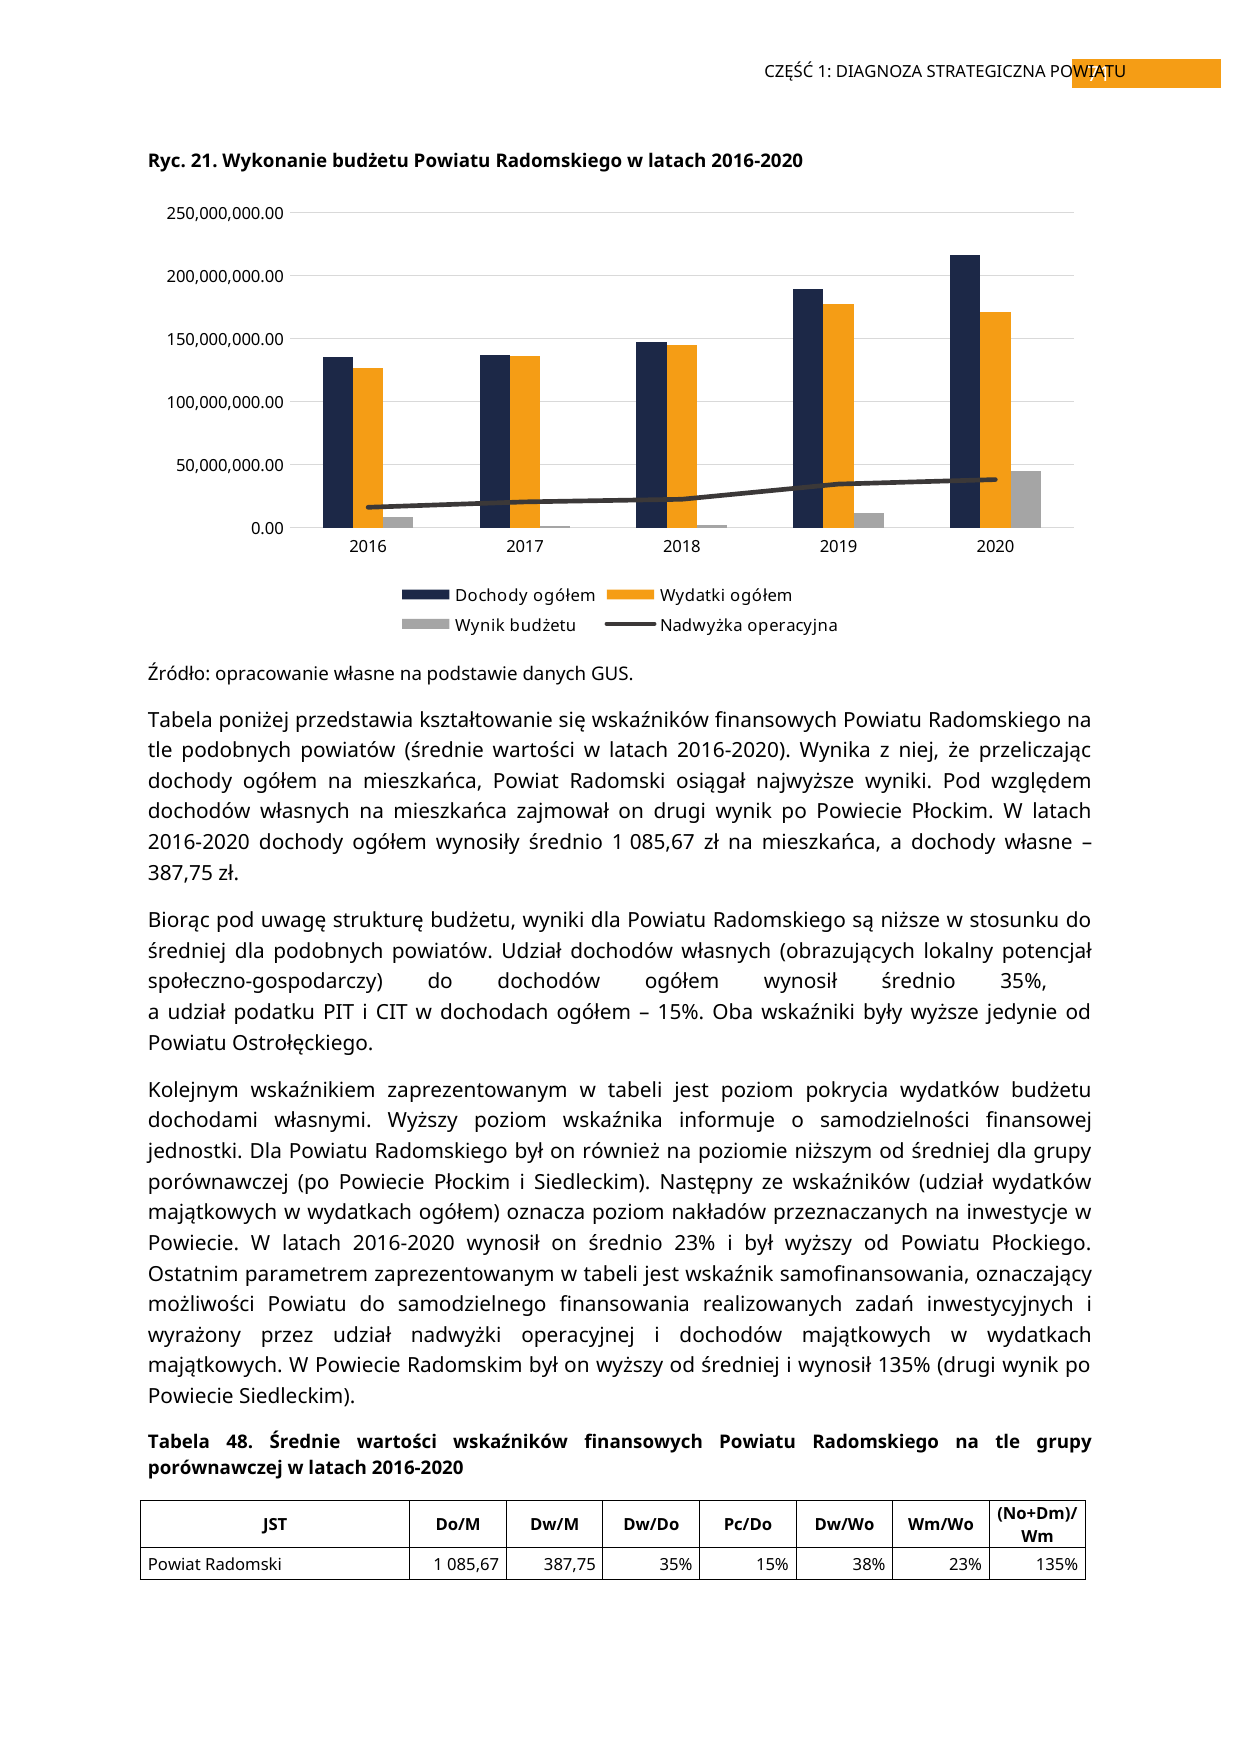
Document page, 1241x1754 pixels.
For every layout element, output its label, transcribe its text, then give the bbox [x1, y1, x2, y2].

text Źródło: opracowanie własne na podstawie danych GUS. [148, 661, 1093, 686]
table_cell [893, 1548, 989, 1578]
text Biorąc pod uwagę strukturę budżetu, wyniki dla Powiatu Radomskiego są niższe w stosunku do średniej dla podobnych powiatów. Udział dochodów własnych (obrazujących lokalny potencjał społeczno-gospodarczy) do dochodów ogółem wynosił średnio 35%, a udział podatku PIT i CIT w dochodach ogółem – 15%. Oba wskaźniki były wyższe jedynie od Powiatu Ostrołęckiego. [148, 905, 1093, 1056]
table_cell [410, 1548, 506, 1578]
text Tabela 48. Średnie wartości wskaźników finansowych Powiatu Radomskiego na tle grupy porównawczej w latach 2016-2020 [148, 1428, 1093, 1479]
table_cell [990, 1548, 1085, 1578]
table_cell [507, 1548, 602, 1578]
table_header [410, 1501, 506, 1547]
text Tabela poniżej przedstawia kształtowanie się wskaźników finansowych Powiatu Radomskiego na tle podobnych powiatów (średnie wartości w latach 2016-2020). Wynika z niej, że przeliczając dochody ogółem na mieszkańca, Powiat Radomski osiągał najwyższe wyniki. Pod względem dochodów własnych na mieszkańca zajmował on drugi wynik po Powiecie Płockim. W latach 2016-2020 dochody ogółem wynosiły średnio 1 085,67 zł na mieszkańca, a dochody własne – 387,75 zł. [148, 705, 1093, 886]
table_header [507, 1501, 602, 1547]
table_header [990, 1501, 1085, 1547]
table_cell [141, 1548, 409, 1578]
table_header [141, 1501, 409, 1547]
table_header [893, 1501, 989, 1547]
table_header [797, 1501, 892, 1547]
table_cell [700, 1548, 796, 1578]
text Kolejnym wskaźnikiem zaprezentowanym w tabeli jest poziom pokrycia wydatków budżetu dochodami własnymi. Wyższy poziom wskaźnika informuje o samodzielności finansowej jednostki. Dla Powiatu Radomskiego był on również na poziomie niższym od średniej dla grupy porównawczej (po Powiecie Płockim i Siedleckim). Następny ze wskaźników (udział wydatków majątkowych w wydatkach ogółem) oznacza poziom nakładów przeznaczanych na inwestycje w Powiecie. W latach 2016-2020 wynosił on średnio 23% i był wyższy od Powiatu Płockiego. Ostatnim parametrem zaprezentowanym w tabeli jest wskaźnik samofinansowania, oznaczający możliwości Powiatu do samodzielnego finansowania realizowanych zadań inwestycyjnych i wyrażony przez udział nadwyżki operacyjnej i dochodów majątkowych w wydatkach majątkowych. W Powiecie Radomskim był on wyższy od średniej i wynosił 135% (drugi wynik po Powiecie Siedleckim). [148, 1075, 1093, 1410]
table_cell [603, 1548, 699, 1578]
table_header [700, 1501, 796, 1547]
text Ryc. 21. Wykonanie budżetu Powiatu Radomskiego w latach 2016-2020 [148, 148, 1093, 173]
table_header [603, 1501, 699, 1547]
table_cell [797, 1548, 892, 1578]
